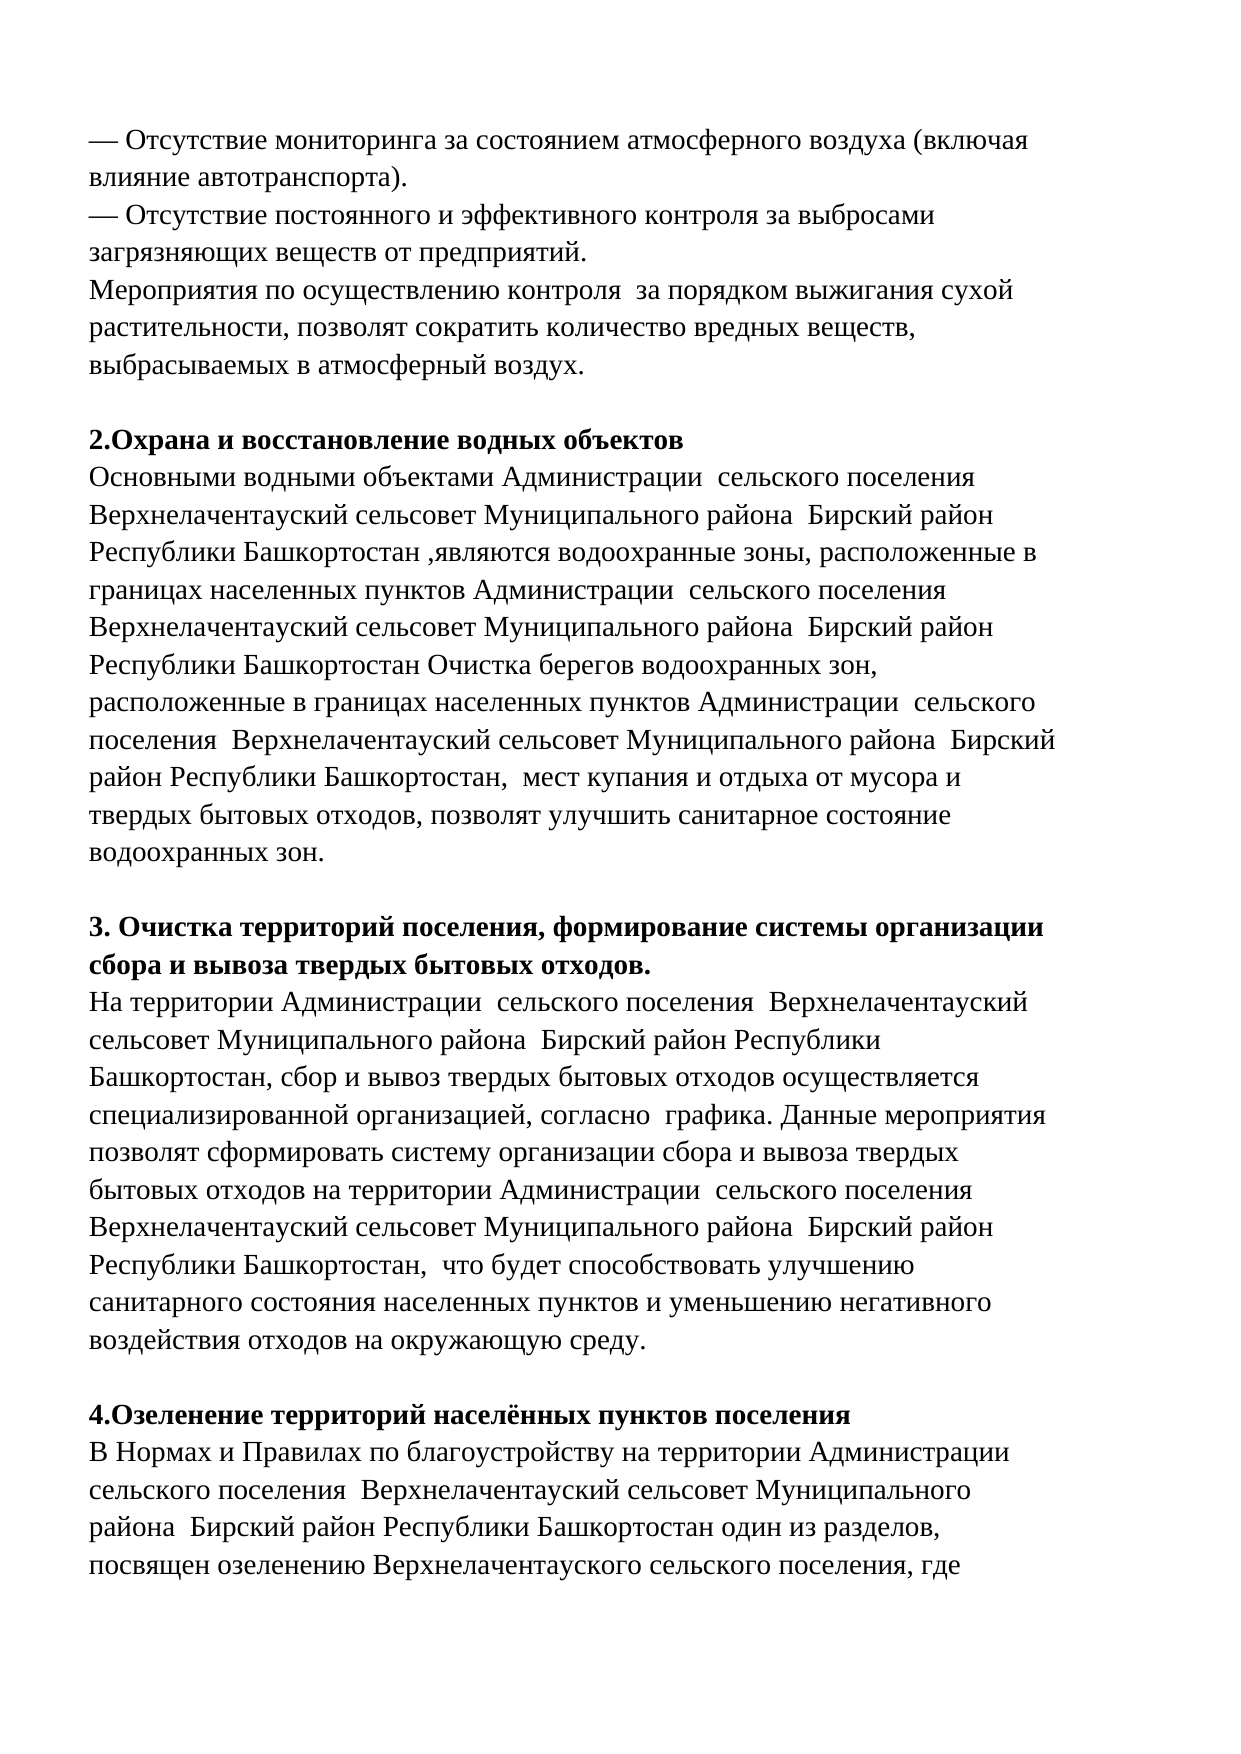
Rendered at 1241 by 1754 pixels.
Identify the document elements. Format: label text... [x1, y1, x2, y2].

text На территории Администрации сельского поселения Верхнелачентауский сельсовет Муниципального района Бирский район Республики Башкортостан, сбор и вывоз твердых бытовых отходов осуществляется специализированной организацией, согласно графика. Данные мероприятия позволят сформировать систему организации сбора и вывоза твердых бытовых отходов на территории Администрации сельского поселения Верхнелачентауский сельсовет Муниципального района Бирский район Республики Башкортостан, что будет способствовать улучшению санитарного состояния населенных пунктов и уменьшению негативного воздействия отходов на окружающую среду. [89, 981, 1063, 1356]
text — Отсутствие постоянного и эффективного контроля за выбросами загрязняющих веществ от предприятий. [89, 193, 1063, 268]
text — Отсутствие мониторинга за состоянием атмосферного воздуха (включая влияние автотранспорта). [89, 118, 1063, 193]
text 4.Озеленение территорий населённых пунктов поселения [89, 1393, 1063, 1431]
text 3. Очистка территорий поселения, формирование системы организации сбора и вывоза твердых бытовых отходов. [89, 906, 1063, 981]
text Мероприятия по осуществлению контроля за порядком выжигания сухой растительности, позволят сократить количество вредных веществ, выбрасываемых в атмосферный воздух. [89, 268, 1063, 381]
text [89, 1431, 1063, 1581]
text Основными водными объектами Администрации сельского поселения Верхнелачентауский сельсовет Муниципального района Бирский район Республики Башкортостан ,являются водоохранные зоны, расположенные в границах населенных пунктов Администрации сельского поселения Верхнелачентауский сельсовет Муниципального района Бирский район Республики Башкортостан Очистка берегов водоохранных зон, расположенные в границах населенных пунктов Администрации сельского поселения Верхнелачентауский сельсовет Муниципального района Бирский район Республики Башкортостан, мест купания и отдыха от мусора и твердых бытовых отходов, позволят улучшить санитарное состояние водоохранных зон. [89, 456, 1063, 868]
text 2.Охрана и восстановление водных объектов [89, 418, 1063, 456]
